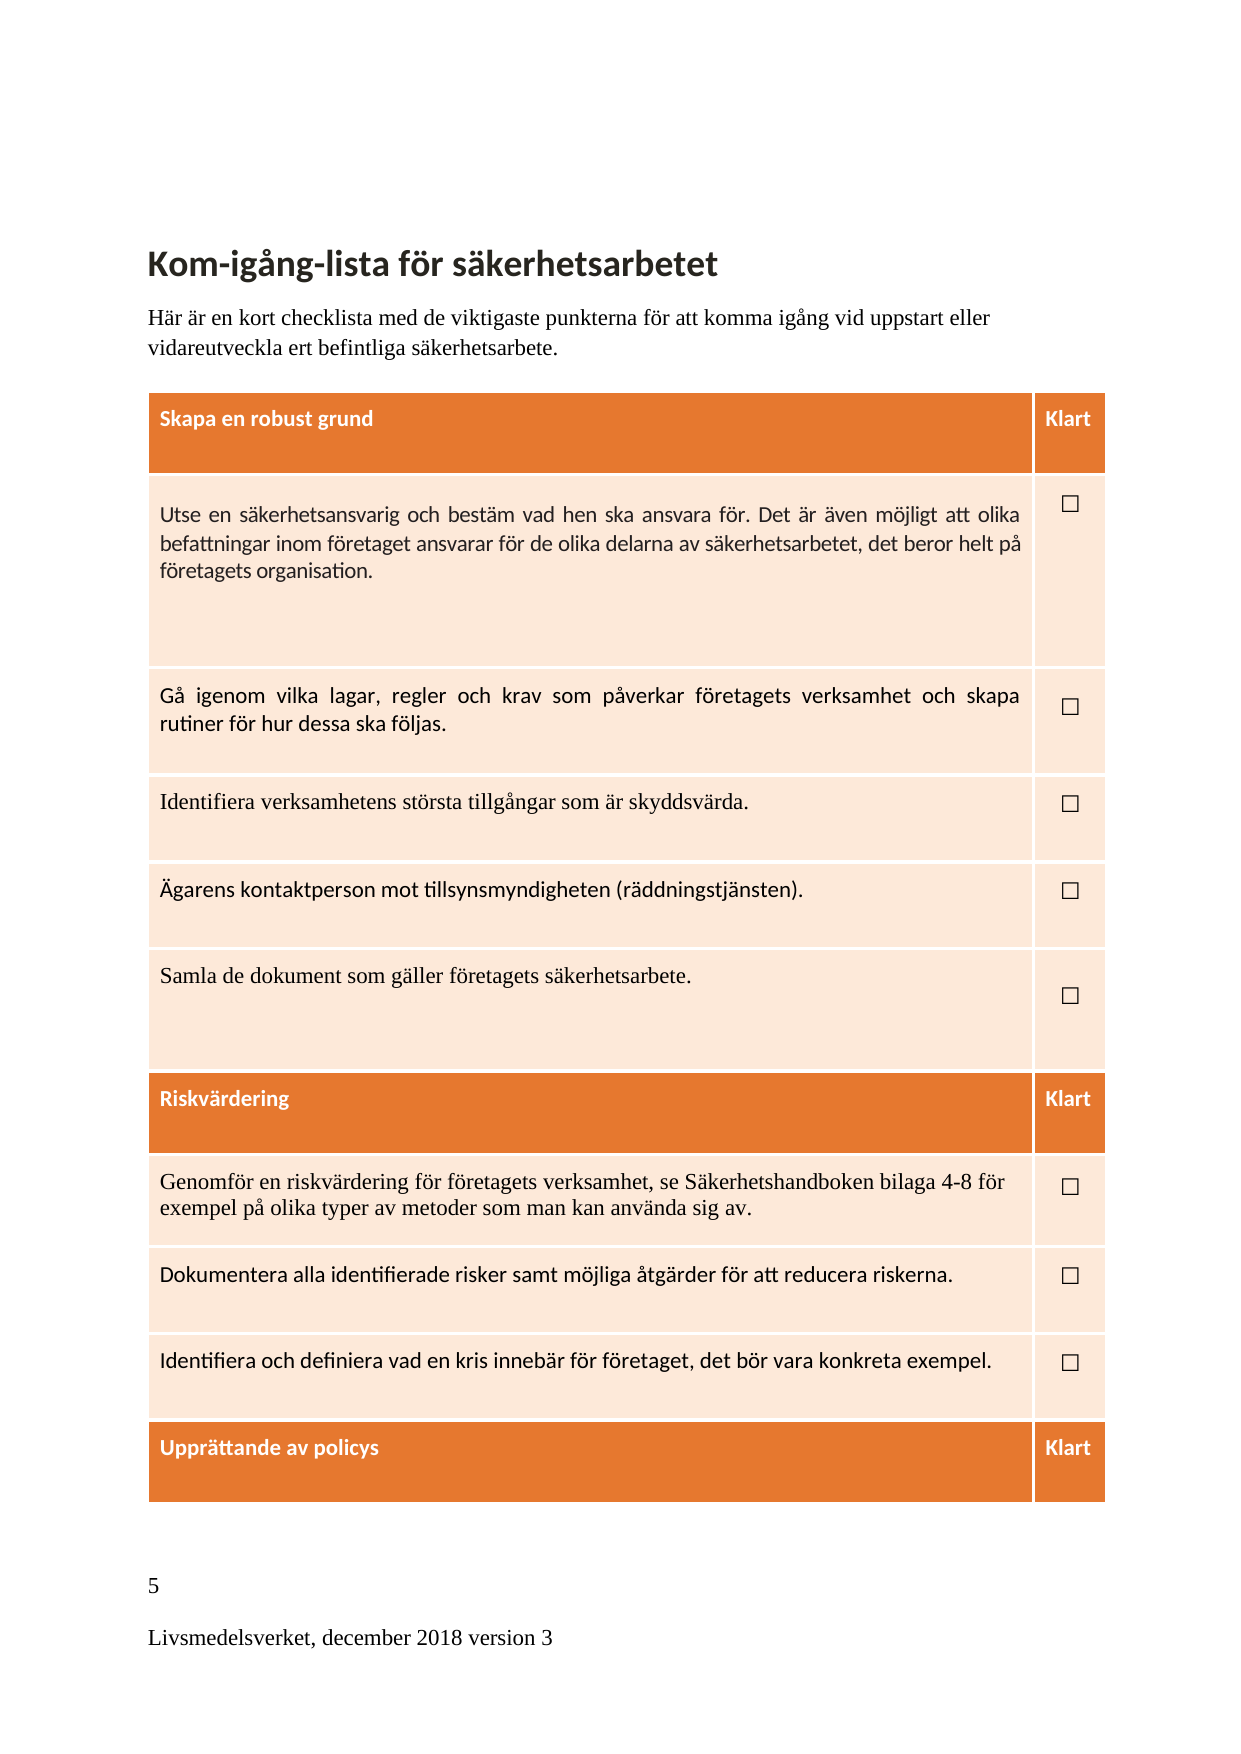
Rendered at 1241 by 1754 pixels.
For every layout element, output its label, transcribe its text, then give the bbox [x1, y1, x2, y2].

table_cell Identifiera och definiera vad en kris innebär för företaget, det bör vara konkreta exempel. [149, 1335, 1032, 1418]
table_cell Riskvärdering [149, 1073, 1032, 1153]
table_cell Ägarens kontaktperson mot tillsynsmyndigheten (räddningstjänsten). [149, 864, 1032, 947]
table_cell Gå igenom vilka lagar, regler och krav som påverkar företagets verksamhet och skapa rutiner för hur dessa ska följas. [149, 669, 1032, 773]
table_header Skapa en robust grund [149, 393, 1032, 473]
table_cell Upprättande av policys [149, 1422, 1032, 1502]
table_cell Klart [1035, 1073, 1105, 1153]
table_cell Samla de dokument som gäller företagets säkerhetsarbete. [149, 950, 1032, 1069]
text Kom-igång-lista för säkerhetsarbetet [148, 240, 1092, 286]
table_cell Dokumentera alla identifierade risker samt möjliga åtgärder för att reducera riskerna. [149, 1248, 1032, 1332]
table_cell Klart [1035, 1422, 1105, 1502]
table_cell Utse en säkerhetsansvarig och bestäm vad hen ska ansvara för. Det är även möjligt att olika befattningar inom företaget ansvarar för de olika delarna av säkerhetsarbetet, det beror helt på företagets organisation. [149, 476, 1032, 666]
table_cell Genomför en riskvärdering för företagets verksamhet, se Säkerhetshandboken bilaga 4-8 för exempel på olika typer av metoder som man kan använda sig av. [149, 1156, 1032, 1245]
table_cell Identifiera verksamhetens största tillgångar som är skyddsvärda. [149, 777, 1032, 860]
table_header Klart [1035, 393, 1105, 473]
text Här är en kort checklista med de viktigaste punkterna för att komma igång vid uppstart eller vidareutveckla ert befintliga säkerhetsarbete. [148, 304, 1092, 361]
